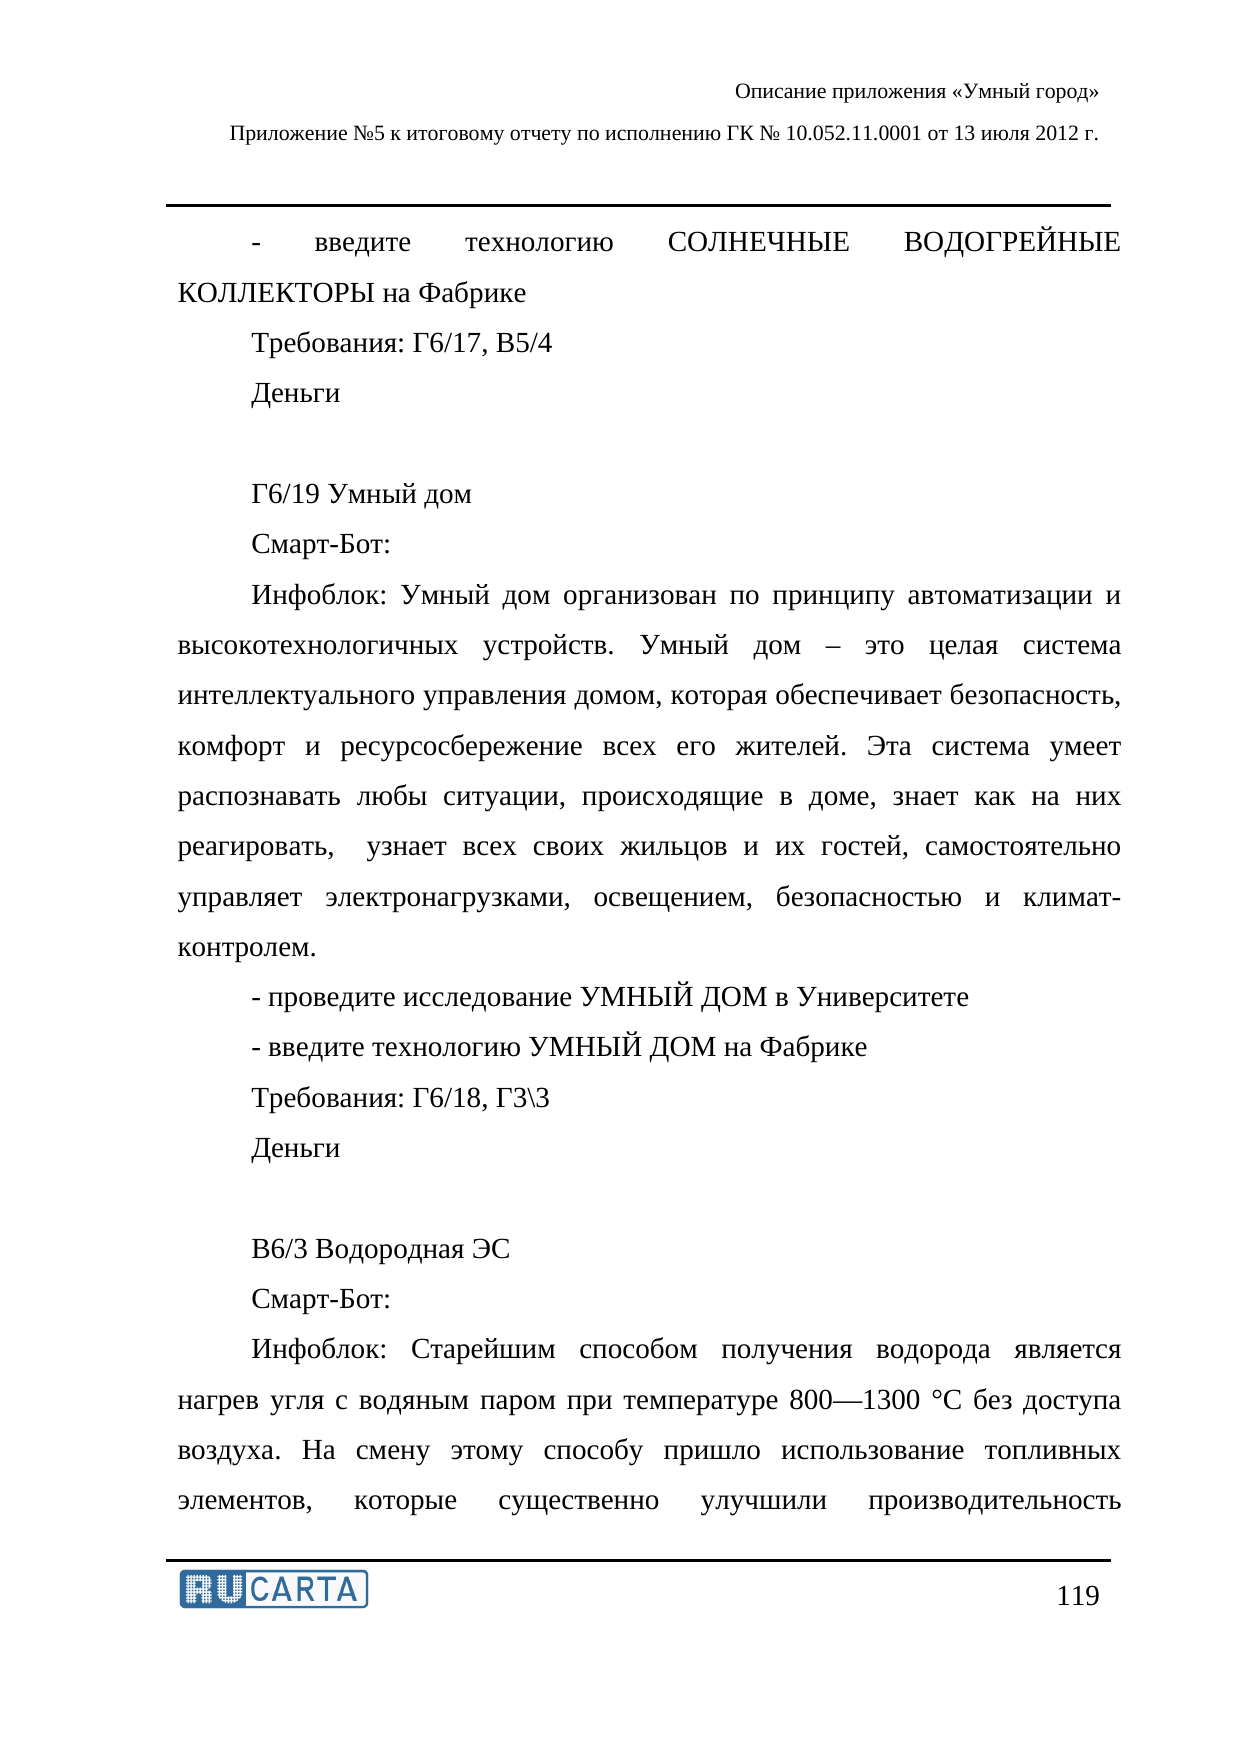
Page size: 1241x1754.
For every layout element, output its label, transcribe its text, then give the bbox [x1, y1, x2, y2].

text Смарт-Бот: [177, 526, 1122, 560]
text Смарт-Бот: [177, 1281, 1122, 1315]
text Требования: Г6/18, Г3\3 [177, 1080, 1122, 1113]
text В6/3 Водородная ЭС [177, 1231, 1122, 1264]
text Г6/19 Умный дом [177, 476, 1122, 510]
text - проведите исследование УМНЫЙ ДОМ в Университете [177, 979, 1122, 1013]
text - введите технологию СОЛНЕЧНЫЕ ВОДОГРЕЙНЫЕ КОЛЛЕКТОРЫ на Фабрике [177, 224, 1122, 308]
text - введите технологию УМНЫЙ ДОМ на Фабрике [177, 1029, 1122, 1063]
picture [177, 1567, 371, 1610]
text Деньги [177, 1130, 1122, 1164]
text Деньги [177, 376, 1122, 409]
text Требования: Г6/17, В5/4 [177, 325, 1122, 359]
text Инфоблок: Умный дом организован по принципу автоматизации и высокотехнологичных устройств. Умный дом – это целая система интеллектуального управления домом, которая обеспечивает безопасность, комфорт и ресурсосбережение всех его жителей. Эта система умеет распознавать любы ситуации, происходящие в доме, знает как на них реагировать, узнает всех своих жильцов и их гостей, самостоятельно управляет электронагрузками, освещением, безопасностью и климат-контролем. [177, 577, 1122, 962]
